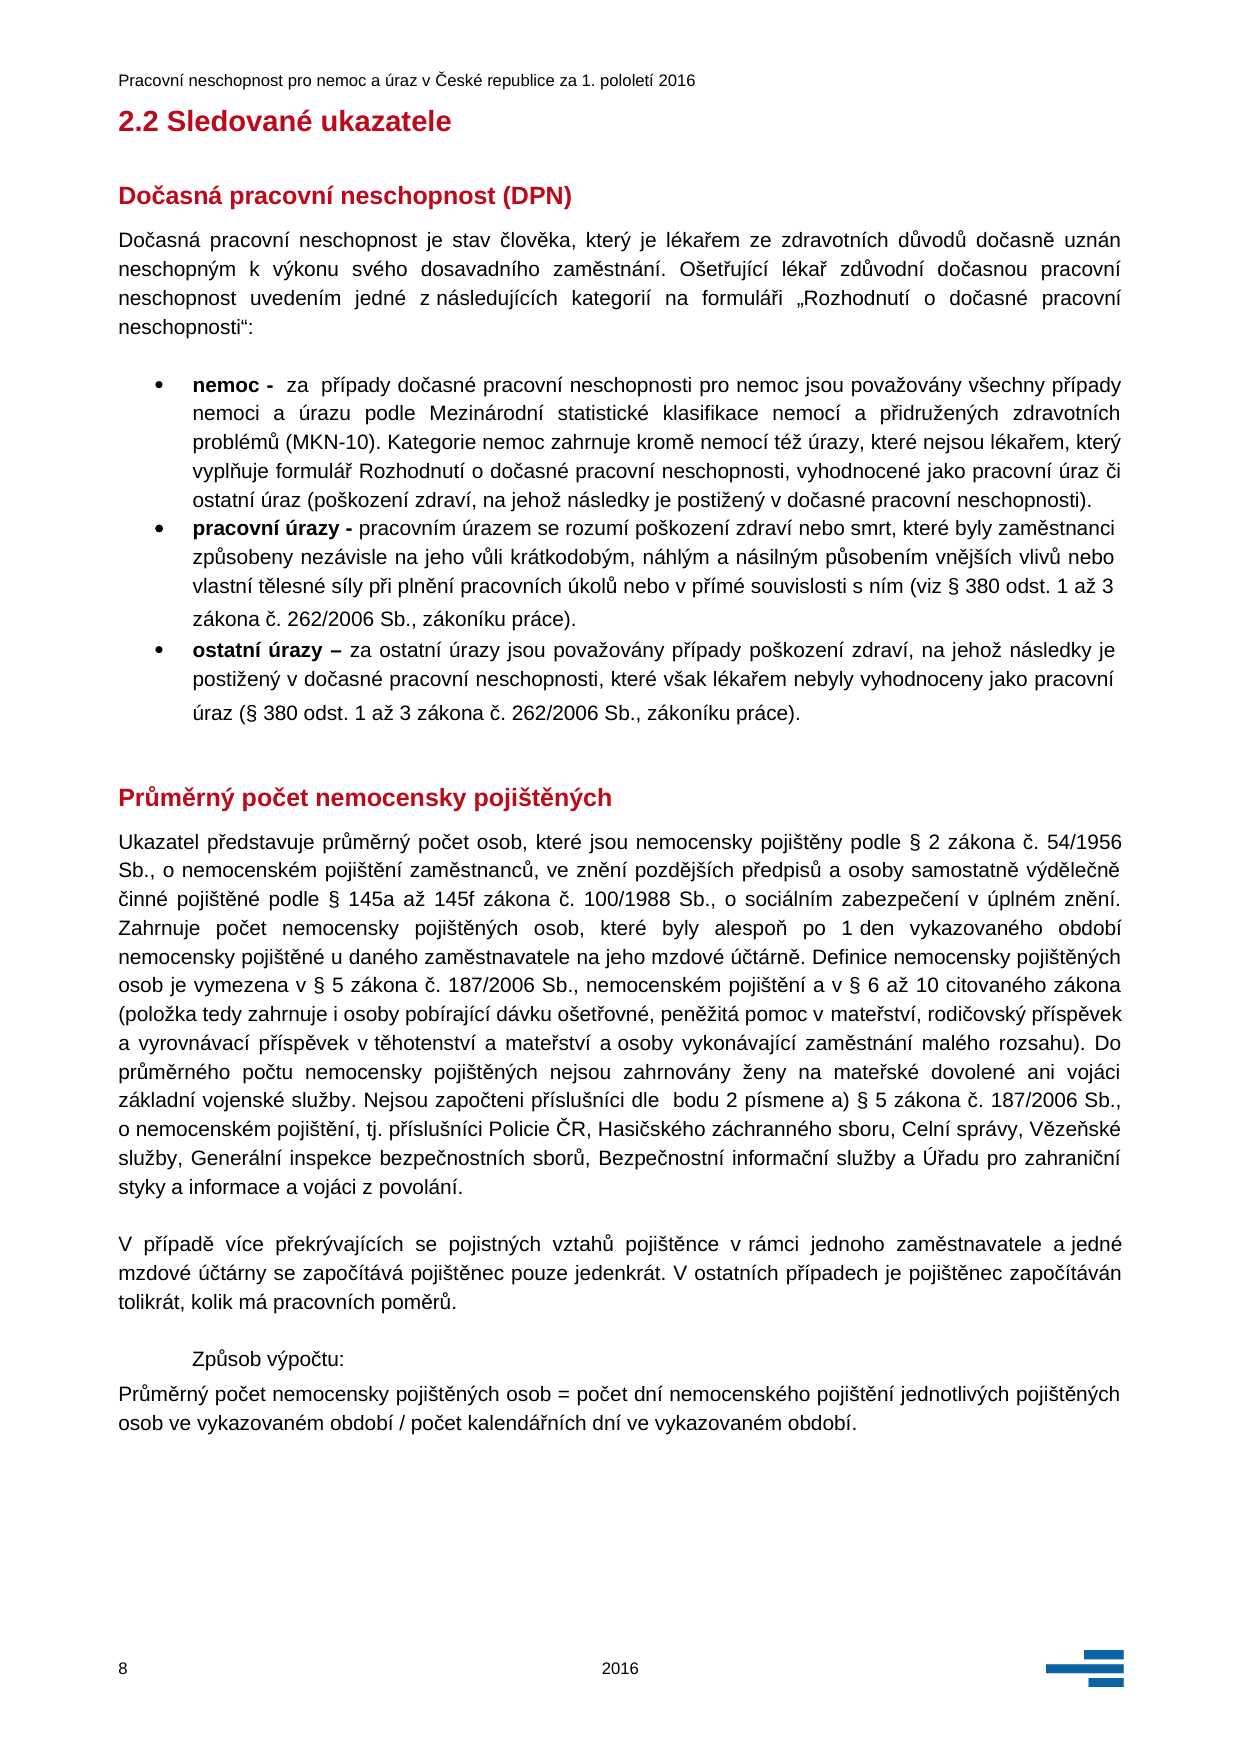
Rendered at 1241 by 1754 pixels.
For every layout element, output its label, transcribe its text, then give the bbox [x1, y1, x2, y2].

subtitle Dočasná pracovní neschopnost (DPN) [118, 181, 1122, 210]
text Dočasná pracovní neschopnost je stav člověka, který je lékařem ze zdravotních důvodů dočasně uznán neschopným k výkonu svého dosavadního zaměstnání. Ošetřující lékař zdůvodní dočasnou pracovní neschopnost uvedením jedné z následujících kategorií na formuláři „Rozhodnutí o dočasné pracovní neschopnosti“: [118, 228, 1122, 338]
list nemoc - za případy dočasné pracovní neschopnosti pro nemoc jsou považovány všechny případy nemoci a úrazu podle Mezinárodní statistické klasifikace nemocí a přidružených zdravotních problémů (MKN-10). Kategorie nemoc zahrnuje kromě nemocí též úrazy, které nejsou lékařem, který vyplňuje formulář Rozhodnutí o dočasné pracovní neschopnosti, vyhodnocené jako pracovní úraz či ostatní úraz (poškození zdraví, na jehož následky je postižený v dočasné pracovní neschopnosti). [155, 372, 1122, 511]
picture [1046, 1650, 1124, 1687]
subtitle Průměrný počet nemocensky pojištěných [118, 812, 1122, 840]
subtitle 2.2 Sledované ukazatele [118, 103, 1122, 137]
text Průměrný počet nemocensky pojištěných osob = počet dní nemocenského pojištění jednotlivých pojištěných osob ve vykazovaném období / počet kalendářních dní ve vykazovaném období. [118, 1411, 1122, 1464]
text V případě více překrývajících se pojistných vztahů pojištěnce v rámci jednoho zaměstnavatele a jedné mzdové účtárny se započítává pojištěnec pouze jedenkrát. V ostatních případech je pojištěnec započítáván tolikrát, kolik má pracovních poměrů. [118, 1261, 1122, 1343]
text Způsob výpočtu: [118, 1376, 1122, 1400]
list ostatní úrazy – za ostatní úrazy jsou považovány případy poškození zdraví, na jehož následky je postižený v dočasné pracovní neschopnosti, které však lékařem nebyly vyhodnoceny jako pracovní úraz (§ 380 odst. 1 až 3 zákona č. 262/2006 Sb., zákoníku práce). [155, 667, 1116, 756]
list pracovní úrazy - pracovním úrazem se rozumí poškození zdraví nebo smrt, které byly zaměstnanci způsobeny nezávisle na jeho vůli krátkodobým, náhlým a násilným působením vnějších vlivů nebo vlastní tělesné síly při plnění pracovních úkolů nebo v přímé souvislosti s ním (viz § 380 odst. 1 až 3 zákona č. 262/2006 Sb., zákoníku práce). [155, 545, 1116, 661]
text Ukazatel představuje průměrný počet osob, které jsou nemocensky pojištěny podle § 2 zákona č. 54/1956 Sb., o nemocenském pojištění zaměstnanců, ve znění pozdějších předpisů a osoby samostatně výdělečně činné pojištěné podle § 145a až 145f zákona č. 100/1988 Sb., o sociálním zabezpečení v úplném znění. Zahrnuje počet nemocensky pojištěných osob, které byly alespoň po 1 den vykazovaného období nemocensky pojištěné u daného zaměstnavatele na jeho mzdové účtárně. Definice nemocensky pojištěných osob je vymezena v § 5 zákona č. 187/2006 Sb., nemocenském pojištění a v § 6 až 10 citovaného zákona (položka tedy zahrnuje i osoby pobírající dávku ošetřovné, peněžitá pomoc v mateřství, rodičovský příspěvek a vyrovnávací příspěvek v těhotenství a mateřství a osoby vykonávající zaměstnání malého rozsahu). Do průměrného počtu nemocensky pojištěných nejsou zahrnovány ženy na mateřské dovolené ani vojáci základní vojenské služby. Nejsou započteni příslušníci dle bodu 2 písmene a) § 5 zákona č. 187/2006 Sb., o nemocenském pojištění, tj. příslušníci Policie ČR, Hasičského záchranného sboru, Celní správy, Vězeňské služby, Generální inspekce bezpečnostních sborů, Bezpečnostní informační služby a Úřadu pro zahraniční styky a informace a vojáci z povolání. [118, 859, 1122, 1228]
